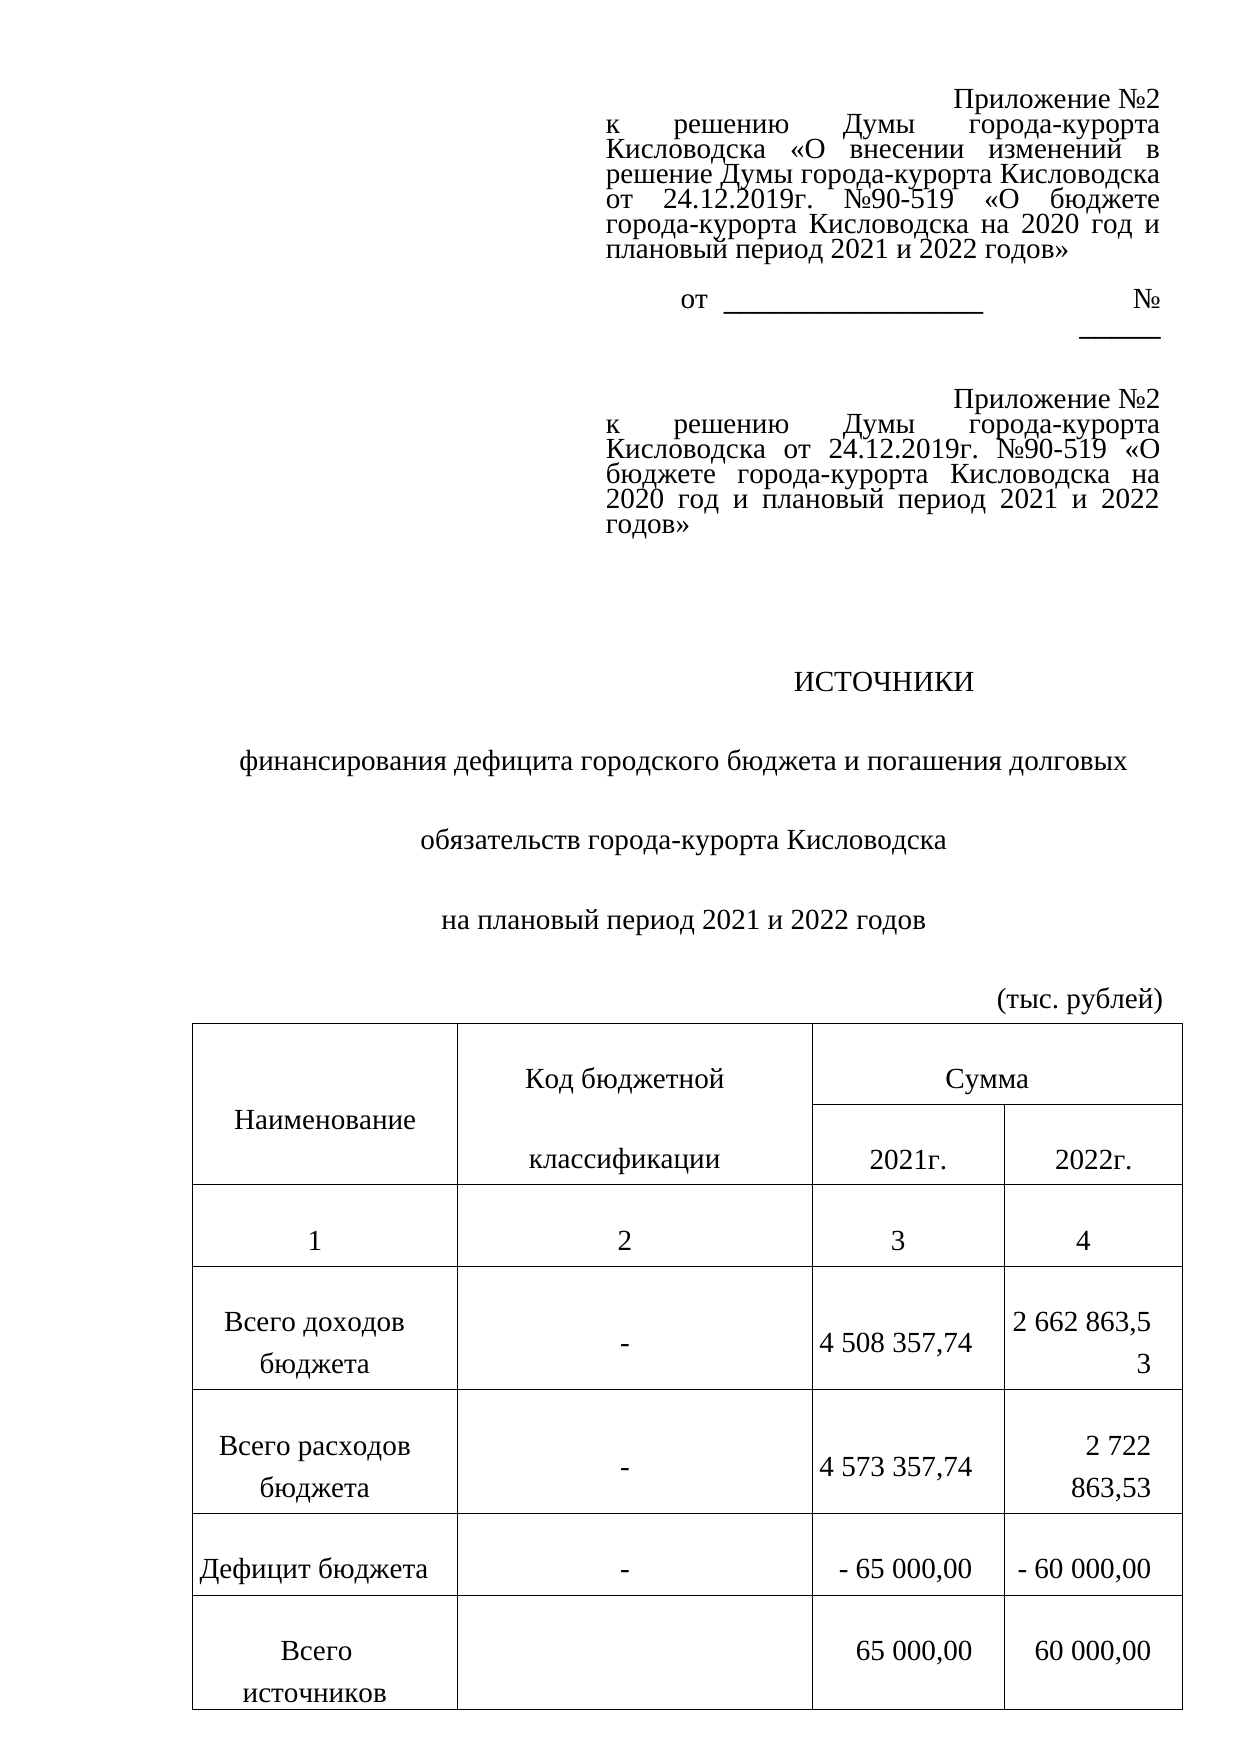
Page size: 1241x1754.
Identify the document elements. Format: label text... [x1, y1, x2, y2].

table_cell 4 508 357,74 [813, 1267, 1004, 1389]
table_cell - 60 000,00 [1005, 1514, 1182, 1594]
table_cell 60 000,00 [1005, 1596, 1182, 1708]
table_cell 2 662 863,53 [1005, 1267, 1182, 1389]
table_header Код бюджетной классификации [458, 1024, 812, 1184]
text от ________________ № _____ [606, 289, 1160, 339]
table_cell 2022г. [1005, 1105, 1182, 1184]
table_header Сумма [813, 1024, 1182, 1103]
table_cell 2021г. [813, 1105, 1004, 1184]
table_cell - [458, 1390, 812, 1513]
table_cell 3 [813, 1185, 1004, 1266]
table_cell - [458, 1267, 812, 1389]
table_cell Дефицит бюджета [193, 1514, 457, 1594]
table_cell 2 [458, 1185, 812, 1266]
text обязательств города-курорта Кисловодска [207, 822, 1160, 856]
table_cell - 65 000,00 [813, 1514, 1004, 1594]
text ИСТОЧНИКИ [207, 664, 1160, 697]
table_cell 2 722 863,53 [1005, 1390, 1182, 1513]
table_header Наименование [193, 1024, 457, 1184]
table_cell 4 [1005, 1185, 1182, 1266]
table_cell 65 000,00 [813, 1596, 1004, 1708]
text к решению Думы города-курорта Кисловодска от 24.12.2019г. №90-519 «О бюджете города-курорта Кисловодска на 2020 год и плановый период 2021 и 2022 годов» [606, 414, 1160, 539]
text (тыс. рублей) [207, 981, 1163, 1015]
table_cell 4 573 357,74 [813, 1390, 1004, 1513]
text Приложение №2 [606, 389, 1160, 414]
text Приложение №2 [606, 89, 1160, 114]
table_cell Всего расходов бюджета [193, 1390, 457, 1513]
table_cell - [458, 1514, 812, 1594]
text финансирования дефицита городского бюджета и погашения долговых [207, 743, 1160, 777]
table_cell Всего доходов бюджета [193, 1267, 457, 1389]
text к решению Думы города-курорта Кисловодска «О внесении изменений в решение Думы города-курорта Кисловодска от 24.12.2019г. №90-519 «О бюджете города-курорта Кисловодска на 2020 год и плановый период 2021 и 2022 годов» [606, 114, 1160, 264]
table_cell - [458, 1596, 812, 1708]
table_cell 1 [193, 1185, 457, 1266]
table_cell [193, 1596, 457, 1708]
text на плановый период 2021 и 2022 годов [207, 902, 1160, 935]
